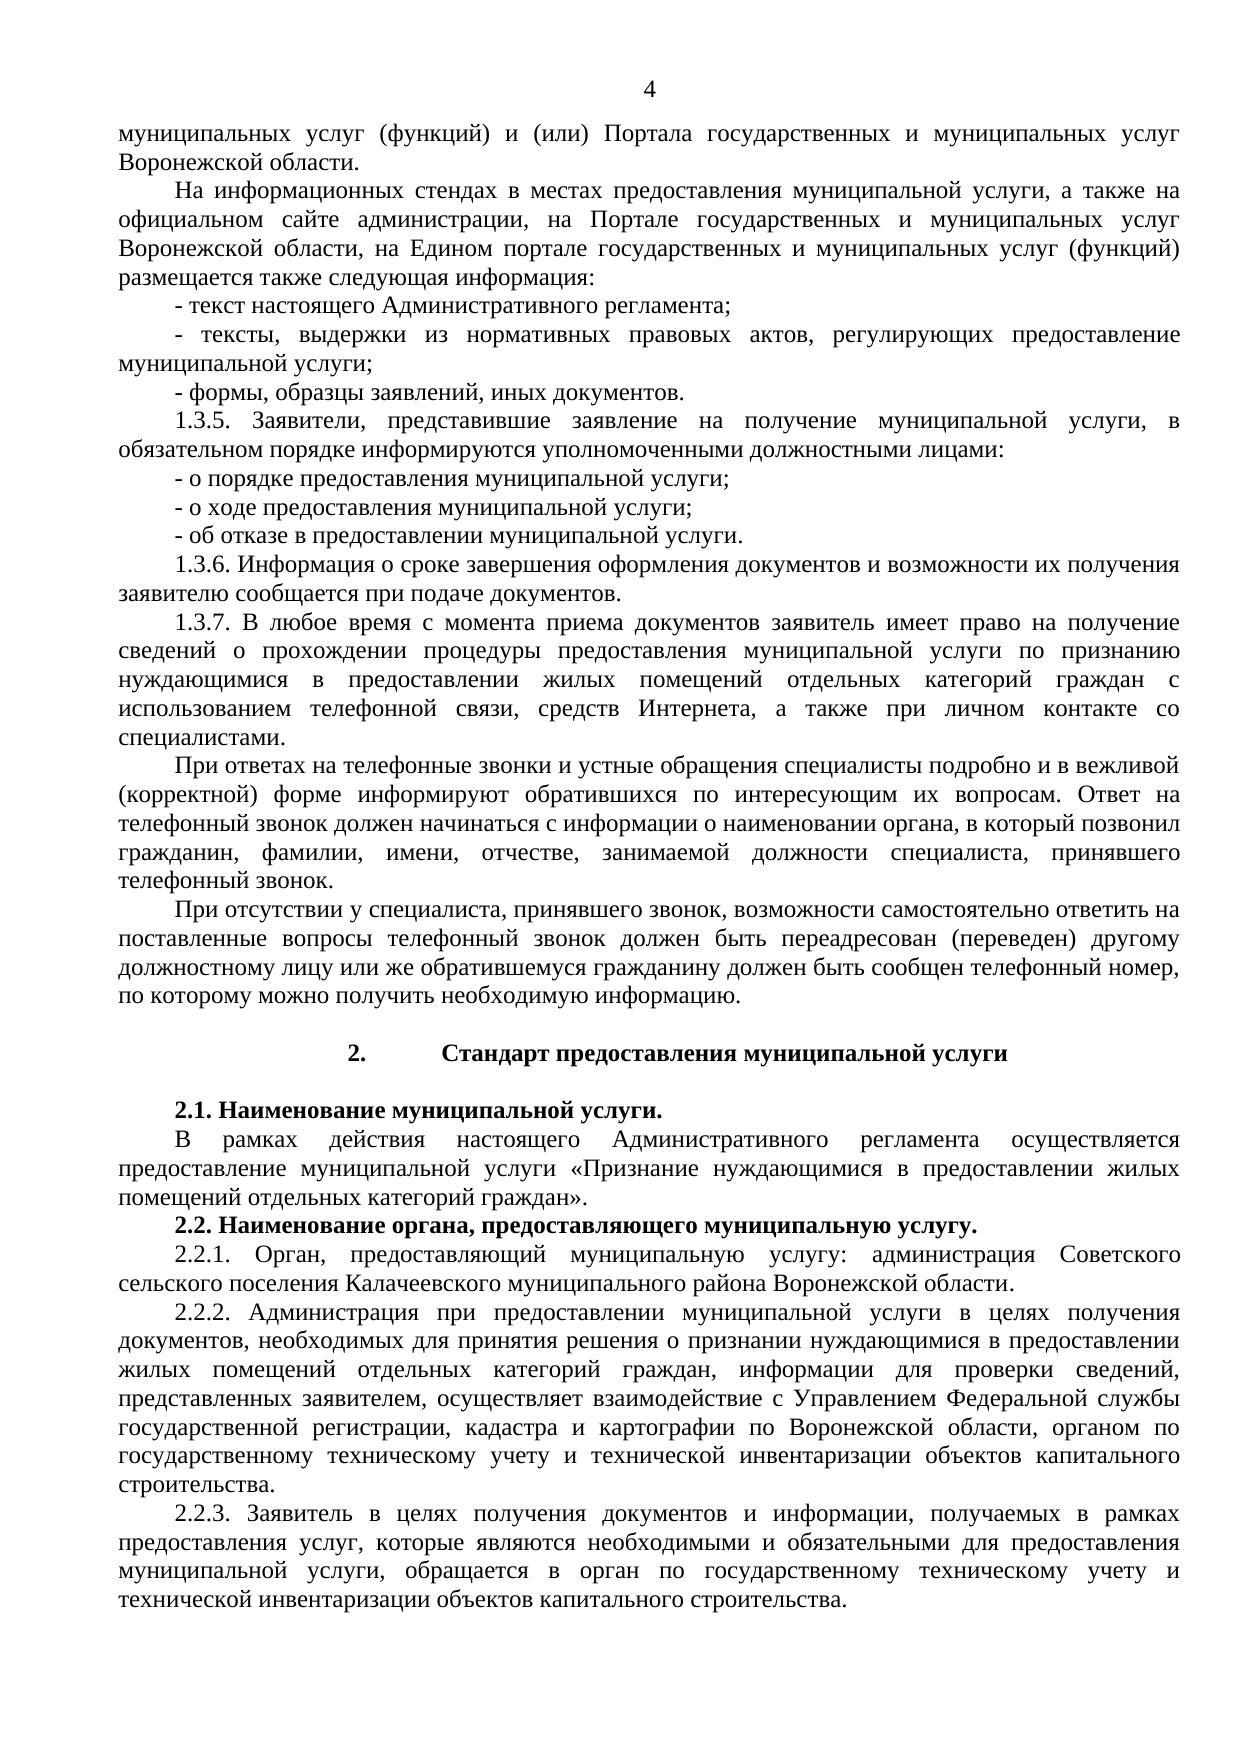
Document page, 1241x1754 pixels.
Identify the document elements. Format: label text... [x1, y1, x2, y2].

text - о порядке предоставления муниципальной услуги; [118, 463, 1181, 492]
text - тексты, выдержки из нормативных правовых актов, регулирующих предоставление муниципальной услуги; [118, 319, 1181, 377]
text 2.2.1. Орган, предоставляющий муниципальную услугу: администрация Советского сельского поселения Калачеевского муниципального района Воронежской области. [118, 1239, 1181, 1297]
text В рамках действия настоящего Административного регламента осуществляется предоставление муниципальной услуги «Признание нуждающимися в предоставлении жилых помещений отдельных категорий граждан». [118, 1124, 1181, 1211]
text 2.1. Наименование муниципальной услуги. [118, 1096, 1181, 1124]
text При отсутствии у специалиста, принявшего звонок, возможности самостоятельно ответить на поставленные вопросы телефонный звонок должен быть переадресован (переведен) другому должностному лицу или же обратившемуся гражданину должен быть сообщен телефонный номер, по которому можно получить необходимую информацию. [118, 894, 1181, 1009]
text На информационных стендах в местах предоставления муниципальной услуги, а также на официальном сайте администрации, на Портале государственных и муниципальных услуг Воронежской области, на Едином портале государственных и муниципальных услуг (функций) размещается также следующая информация: [118, 176, 1181, 291]
list Стандарт предоставления муниципальной услуги [118, 1038, 1181, 1067]
text При ответах на телефонные звонки и устные обращения специалисты подробно и в вежливой (корректной) форме информируют обратившихся по интересующим их вопросам. Ответ на телефонный звонок должен начинаться с информации о наименовании органа, в который позвонил гражданин, фамилии, имени, отчестве, занимаемой должности специалиста, принявшего телефонный звонок. [118, 751, 1181, 894]
text 1.3.6. Информация о сроке завершения оформления документов и возможности их получения заявителю сообщается при подаче документов. [118, 549, 1181, 607]
text 1.3.7. В любое время с момента приема документов заявитель имеет право на получение сведений о прохождении процедуры предоставления муниципальной услуги по признанию нуждающимися в предоставлении жилых помещений отдельных категорий граждан с использованием телефонной связи, средств Интернета, а также при личном контакте со специалистами. [118, 607, 1181, 751]
text - формы, образцы заявлений, иных документов. [118, 377, 1181, 406]
text - об отказе в предоставлении муниципальной услуги. [118, 521, 1181, 549]
text 1.3.5. Заявители, представившие заявление на получение муниципальной услуги, в обязательном порядке информируются уполномоченными должностными лицами: [118, 406, 1181, 463]
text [118, 118, 1181, 176]
text - о ходе предоставления муниципальной услуги; [118, 492, 1181, 521]
text - текст настоящего Административного регламента; [118, 291, 1181, 319]
text 2.2.3. Заявитель в целях получения документов и информации, получаемых в рамках предоставления услуг, которые являются необходимыми и обязательными для предоставления муниципальной услуги, обращается в орган по государственному техническому учету и технической инвентаризации объектов капитального строительства. [118, 1498, 1181, 1613]
text 2.2.2. Администрация при предоставлении муниципальной услуги в целях получения документов, необходимых для принятия решения о признании нуждающимися в предоставлении жилых помещений отдельных категорий граждан, информации для проверки сведений, представленных заявителем, осуществляет взаимодействие с Управлением Федеральной службы государственной регистрации, кадастра и картографии по Воронежской области, органом по государственному техническому учету и технической инвентаризации объектов капитального строительства. [118, 1297, 1181, 1498]
text 2.2. Наименование органа, предоставляющего муниципальную услугу. [118, 1211, 1181, 1239]
